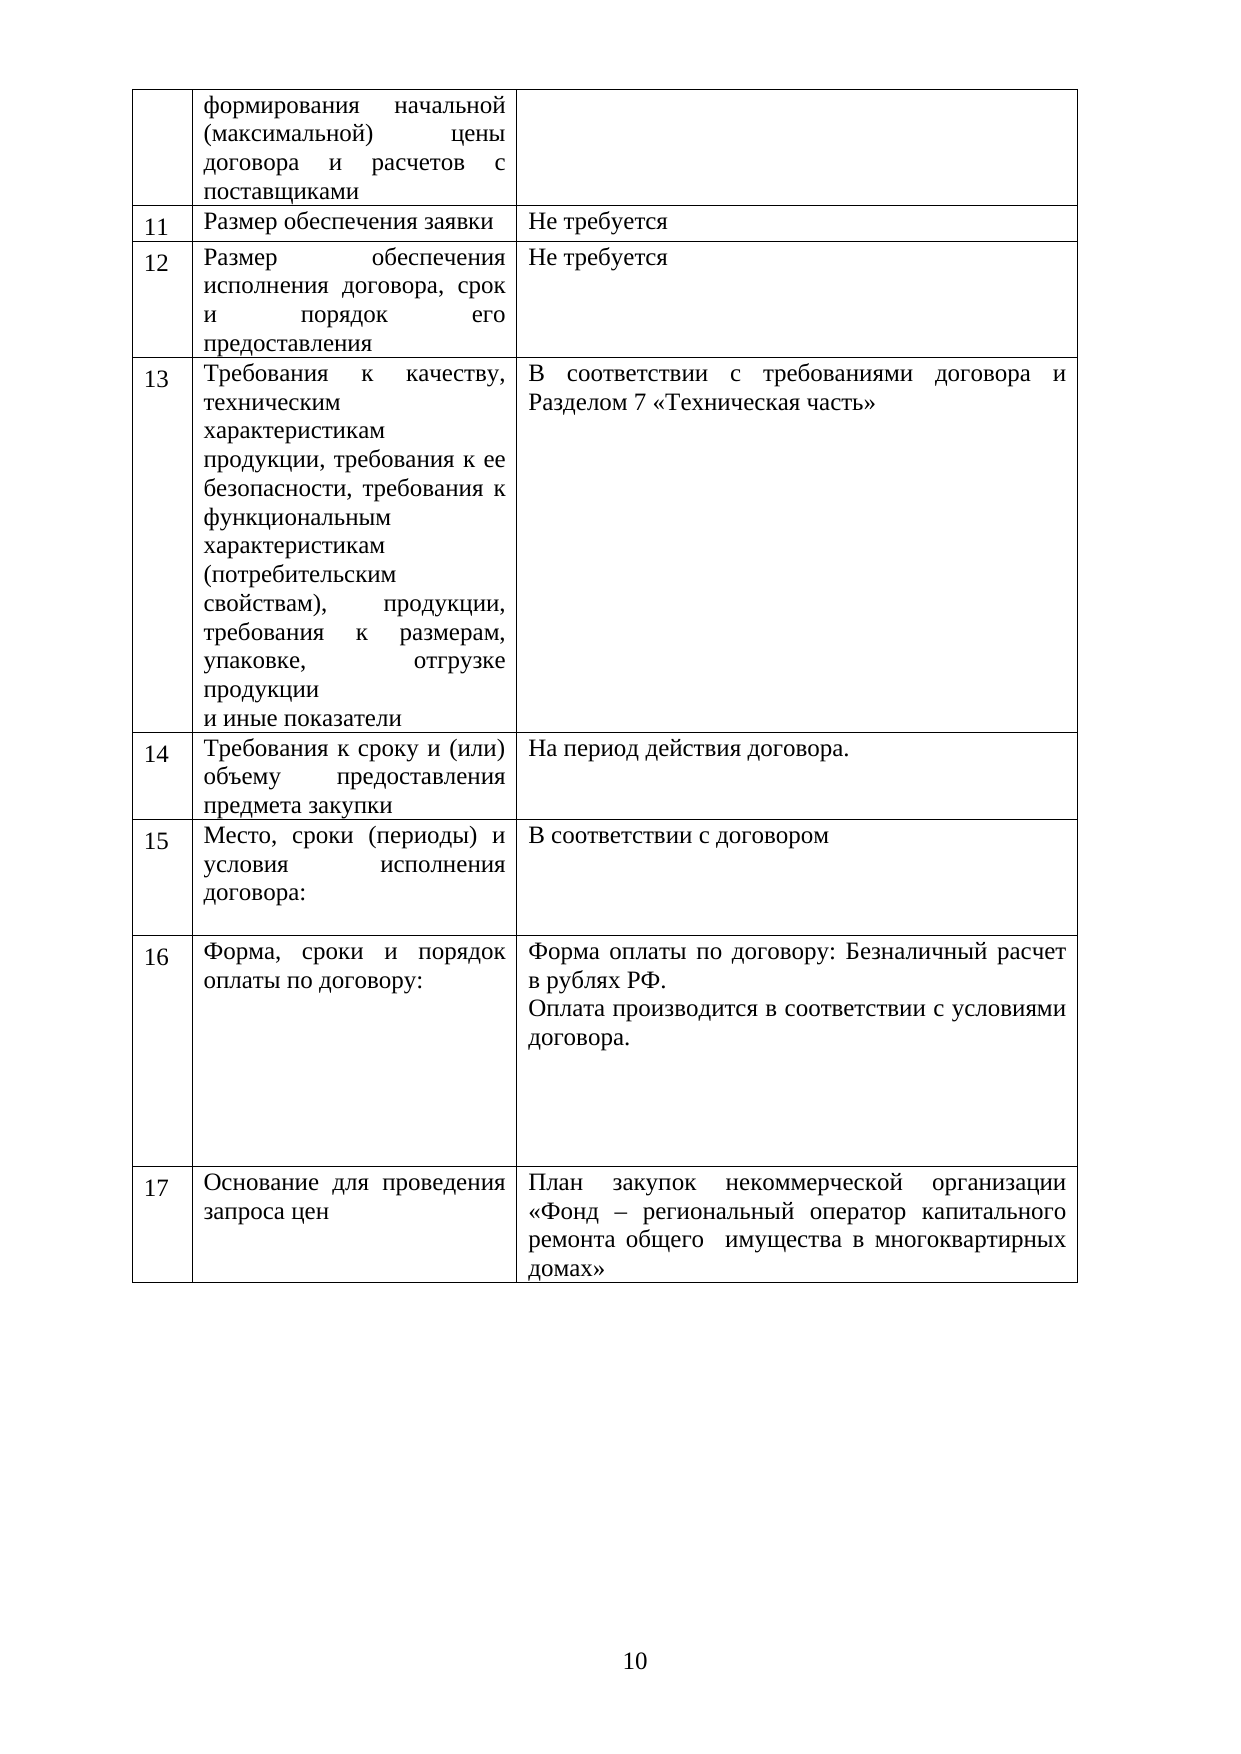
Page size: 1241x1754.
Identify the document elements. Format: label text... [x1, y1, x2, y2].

table_cell План закупок некоммерческой организации «Фонд – региональный оператор капитального ремонта общего имущества в многоквартирных домах» [517, 1167, 1077, 1282]
table_cell Не требуется [517, 242, 1077, 357]
table_cell Требования к сроку и (или) объему предоставления предмета закупки [193, 733, 516, 819]
table_cell 14 [133, 733, 192, 819]
table_cell Требования к качеству, техническим характеристикам продукции, требования к ее безопасности, требования к функциональным характеристикам (потребительским свойствам), продукции, требования к размерам, упаковке, отгрузке продукции и иные показатели [193, 358, 516, 732]
table_cell 12 [133, 242, 192, 357]
table_cell Размер обеспечения исполнения договора, срок и порядок его предоставления [193, 242, 516, 357]
table_cell Основание для проведения запроса цен [193, 1167, 516, 1282]
table_cell 16 [133, 936, 192, 1166]
table_cell В соответствии с требованиями договора и Разделом 7 «Техническая часть» [517, 358, 1077, 732]
table_cell Размер обеспечения заявки [193, 206, 516, 241]
table_cell В соответствии с договором [517, 820, 1077, 935]
table_cell На период действия договора. [517, 733, 1077, 819]
table_cell Форма, сроки и порядок оплаты по договору: [193, 936, 516, 1166]
table_cell Форма оплаты по договору: Безналичный расчет в рублях РФ. Оплата производится в соответствии с условиями договора. [517, 936, 1077, 1166]
table_cell 11 [133, 206, 192, 241]
table_cell Место, сроки (периоды) и условия исполнения договора: [193, 820, 516, 935]
table_cell 15 [133, 820, 192, 935]
table_cell 10 [133, 90, 192, 205]
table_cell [517, 90, 1077, 205]
table_cell 17 [133, 1167, 192, 1282]
table_cell Не требуется [517, 206, 1077, 241]
table_cell 13 [133, 358, 192, 732]
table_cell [193, 90, 516, 205]
